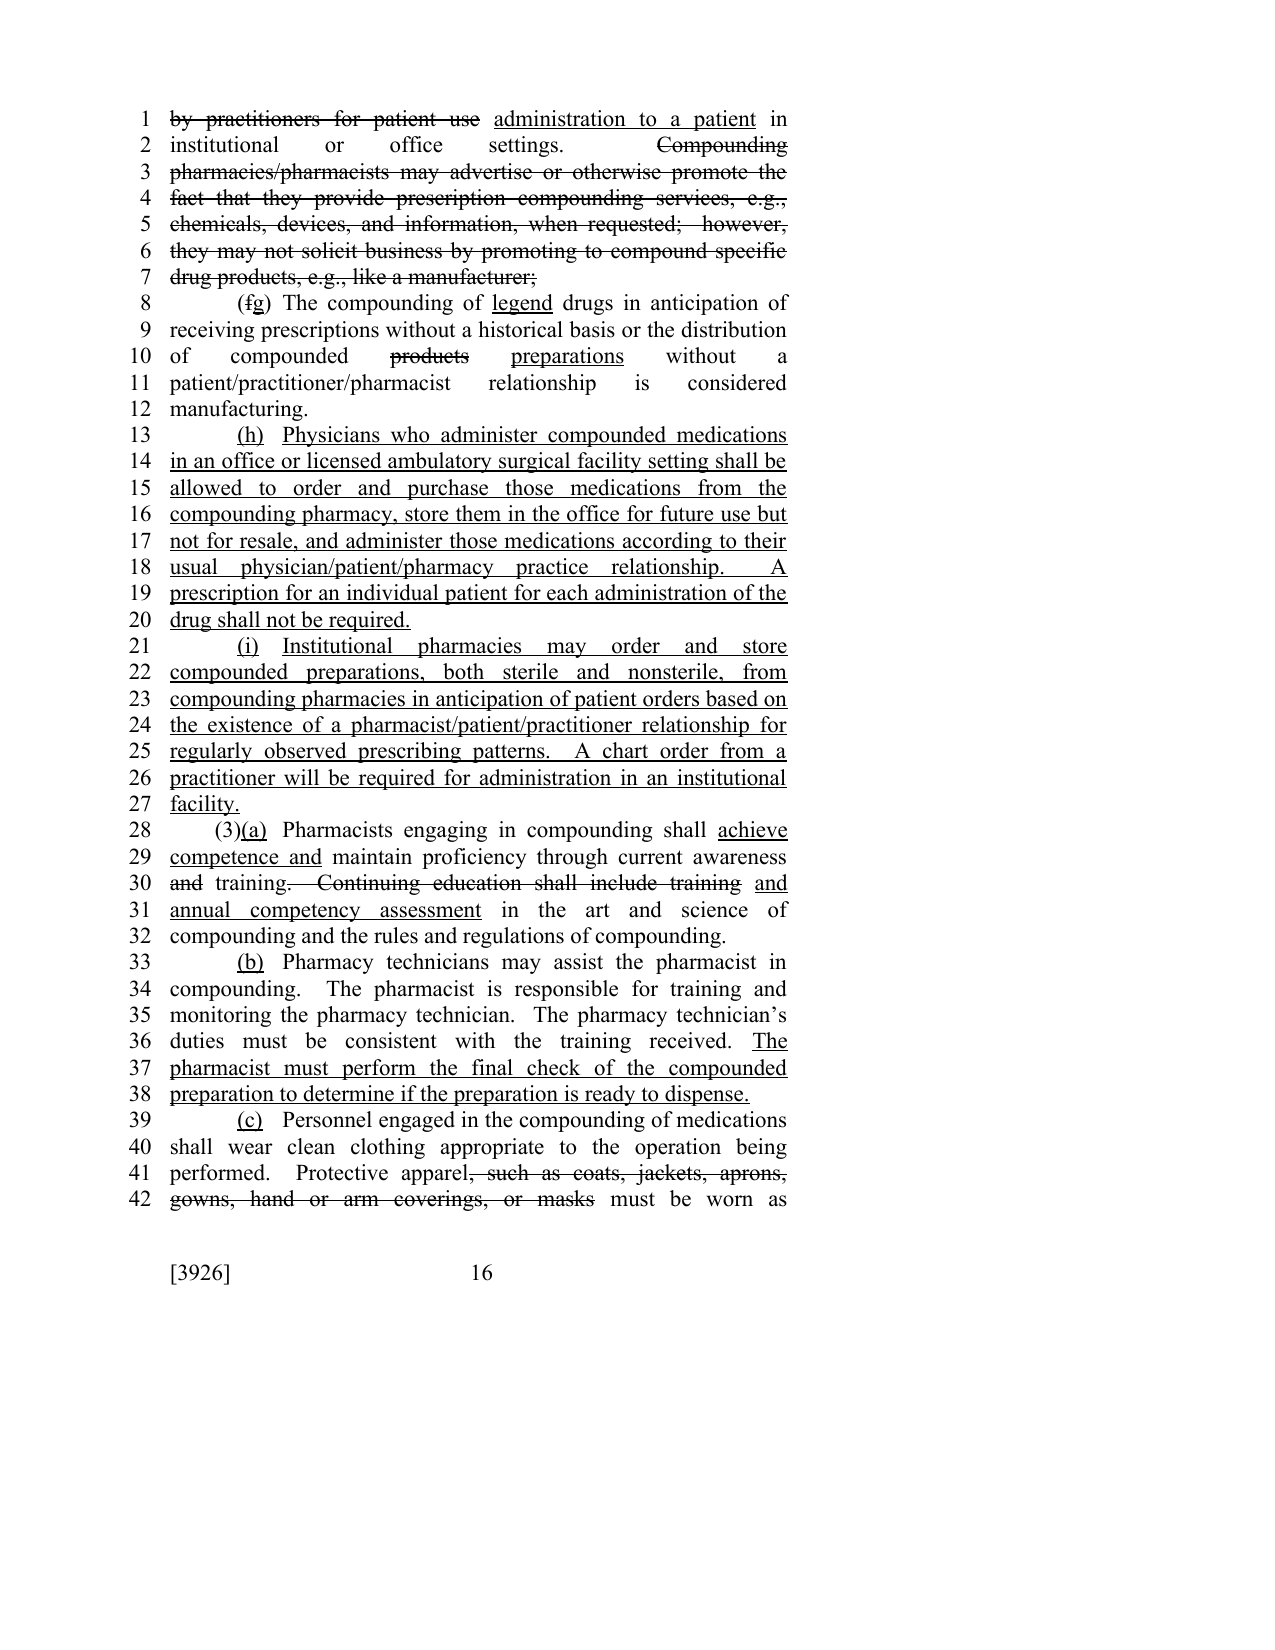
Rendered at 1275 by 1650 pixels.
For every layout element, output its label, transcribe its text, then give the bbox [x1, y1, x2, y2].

text (i) Institutional pharmacies may order and store compounded preparations, both sterile and nonsterile, from compounding pharmacies in anticipation of patient orders based on the existence of a pharmacist/patient/practitioner relationship for regularly observed prescribing patterns. A chart order from a practitioner will be required for administration in an institutional facility. [169, 632, 787, 681]
text (fg) The compounding of legend drugs in anticipation of receiving prescriptions without a historical basis or the distribution of compounded products preparations without a patient/practitioner/pharmacist relationship is considered manufacturing. [169, 289, 787, 421]
text (h) Physicians who administer compounded medications in an office or licensed ambulatory surgical facility setting shall be allowed to order and purchase those medications from the compounding pharmacy, store them in the office for future use but not for resale, and administer those medications according to their usual physician/patient/pharmacy practice relationship. A prescription for an individual patient for each administration of the drug shall not be required. [169, 421, 787, 470]
text (b) Pharmacy technicians may assist the pharmacist in compounding. The pharmacist is responsible for training and monitoring the pharmacy technician. The pharmacy technician’s duties must be consistent with the training received. The pharmacist must perform the final check of the compounded preparation to determine if the preparation is ready to dispense. [169, 948, 787, 1077]
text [169, 105, 787, 172]
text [169, 1106, 787, 1212]
text (3)(a) Pharmacists engaging in compounding shall achieve competence and maintain proficiency through current awareness and training. Continuing education shall include training and annual competency assessment in the art and science of compounding and the rules and regulations of compounding. [169, 817, 787, 948]
